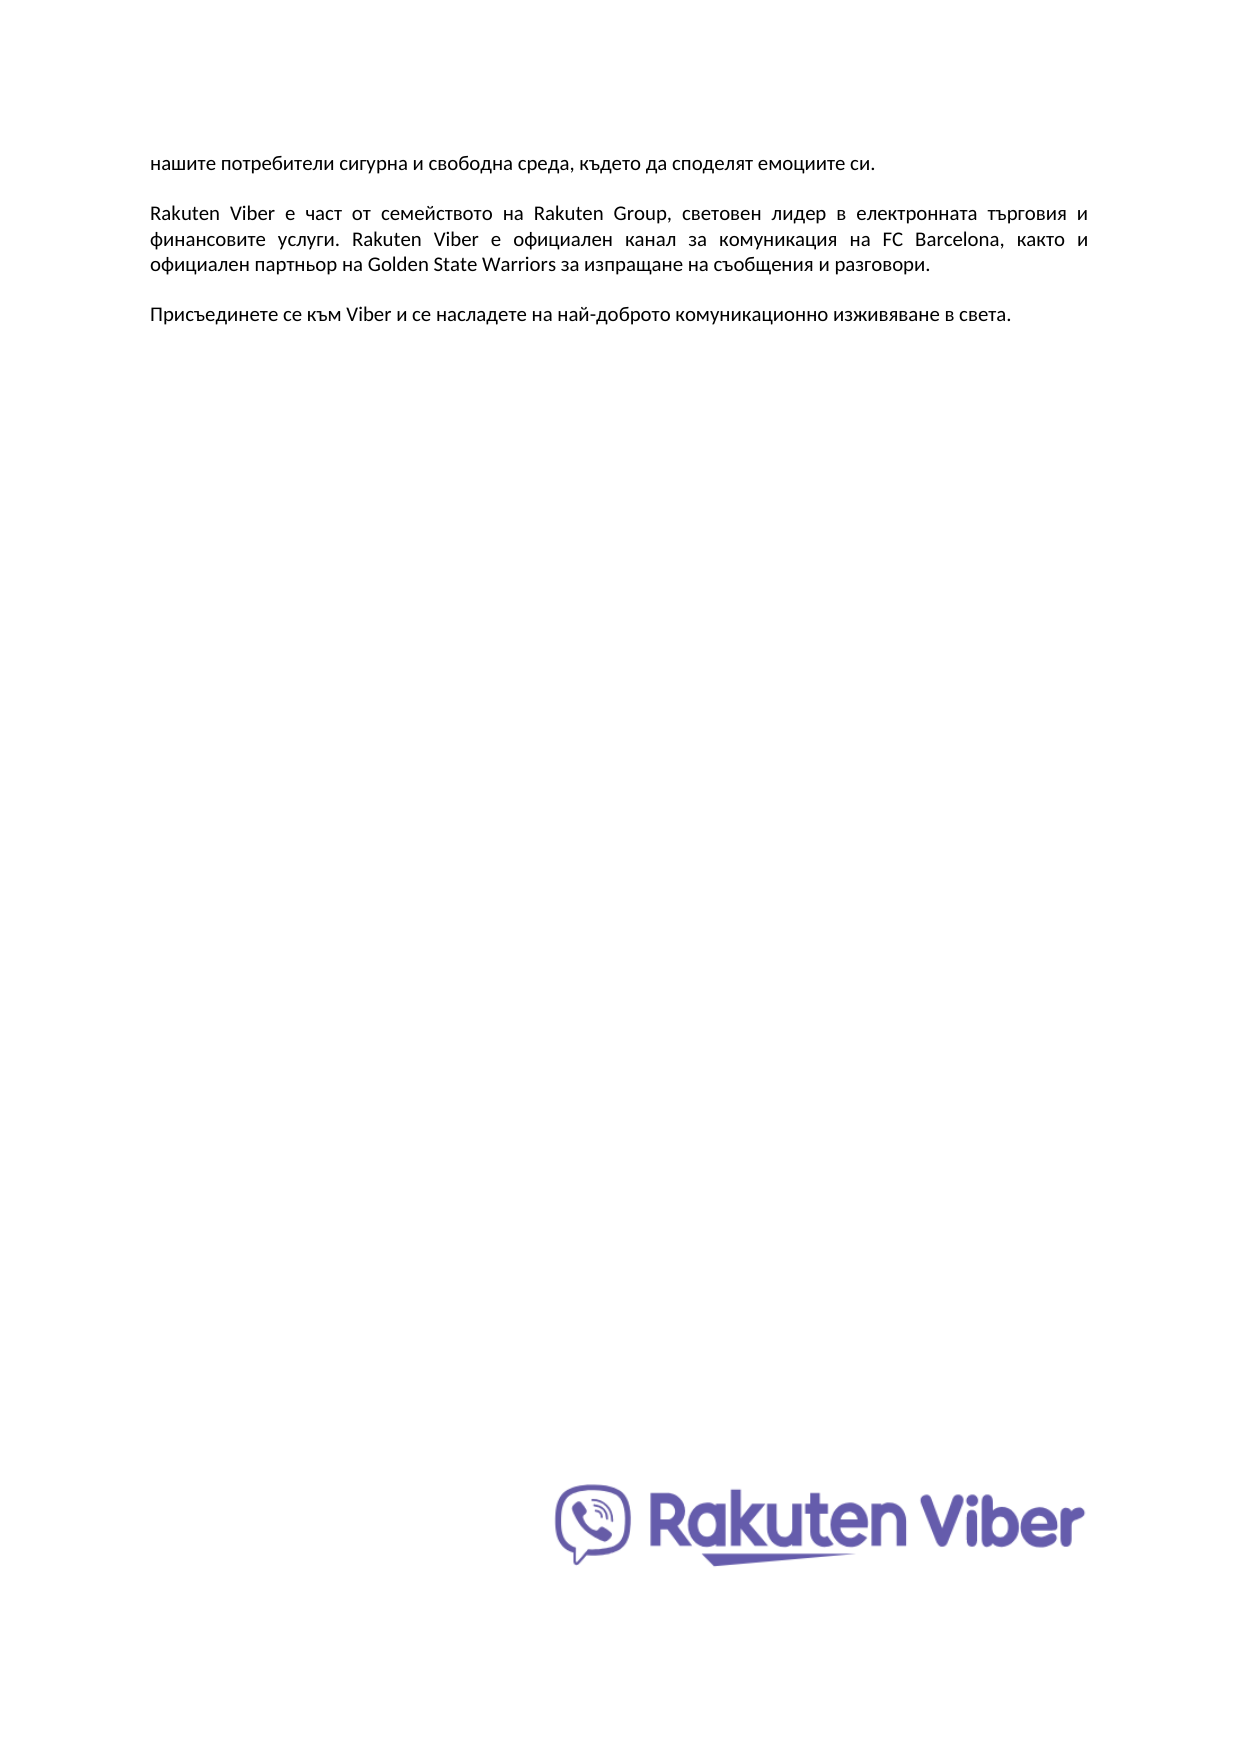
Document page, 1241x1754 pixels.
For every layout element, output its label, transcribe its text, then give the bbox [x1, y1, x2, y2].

text Присъединете се към Viber и се насладете на най-доброто комуникационно изживяване в света. [150, 302, 1090, 327]
picture [552, 1482, 1091, 1574]
text Rakuten Viber е част от семейството на Rakuten Group, световен лидер в електронната търговия и финансовите услуги. Rakuten Viber е официален канал за комуникация на FC Barcelona, както и официален партньор на Golden State Warriors за изпращане на съобщения и разговори. [150, 200, 1090, 277]
